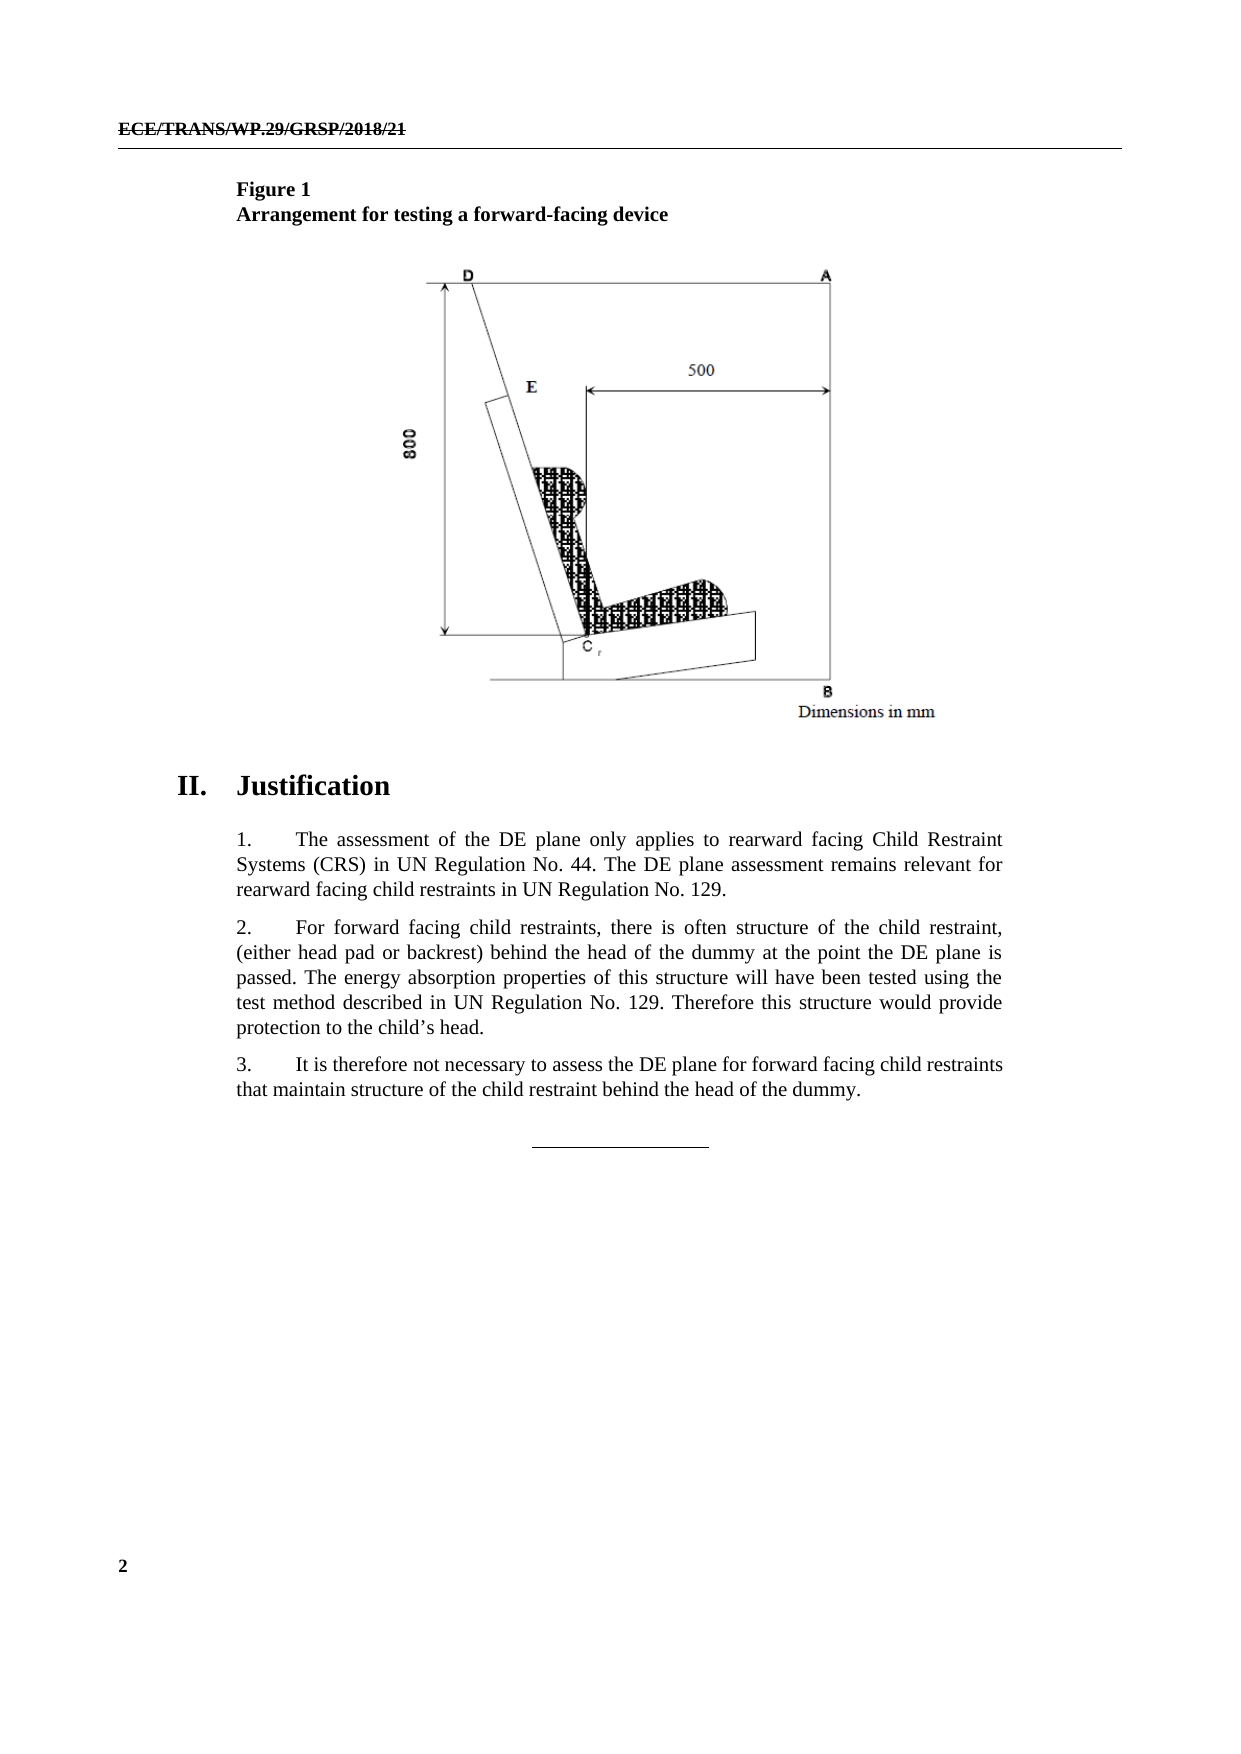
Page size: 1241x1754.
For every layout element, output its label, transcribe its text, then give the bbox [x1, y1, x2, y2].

text Figure 1 [177, 177, 1122, 201]
text II. Justification [118, 770, 1004, 801]
text 3. It is therefore not necessary to assess the DE plane for forward facing child restraints that maintain structure of the child restraint behind the head of the dummy. [236, 1051, 1004, 1101]
text Arrangement for testing a forward-facing device [236, 201, 1004, 226]
picture [354, 238, 945, 733]
text 1. The assessment of the DE plane only applies to rearward facing Child Restraint Systems (CRS) in UN Regulation No. 44. The DE plane assessment remains relevant for rearward facing child restraints in UN Regulation No. 129. [236, 826, 1004, 901]
text 2. For forward facing child restraints, there is often structure of the child restraint, (either head pad or backrest) behind the head of the dummy at the point the DE plane is passed. The energy absorption properties of this structure will have been tested using the test method described in UN Regulation No. 129. Therefore this structure would provide protection to the child’s head. [236, 914, 1004, 1039]
